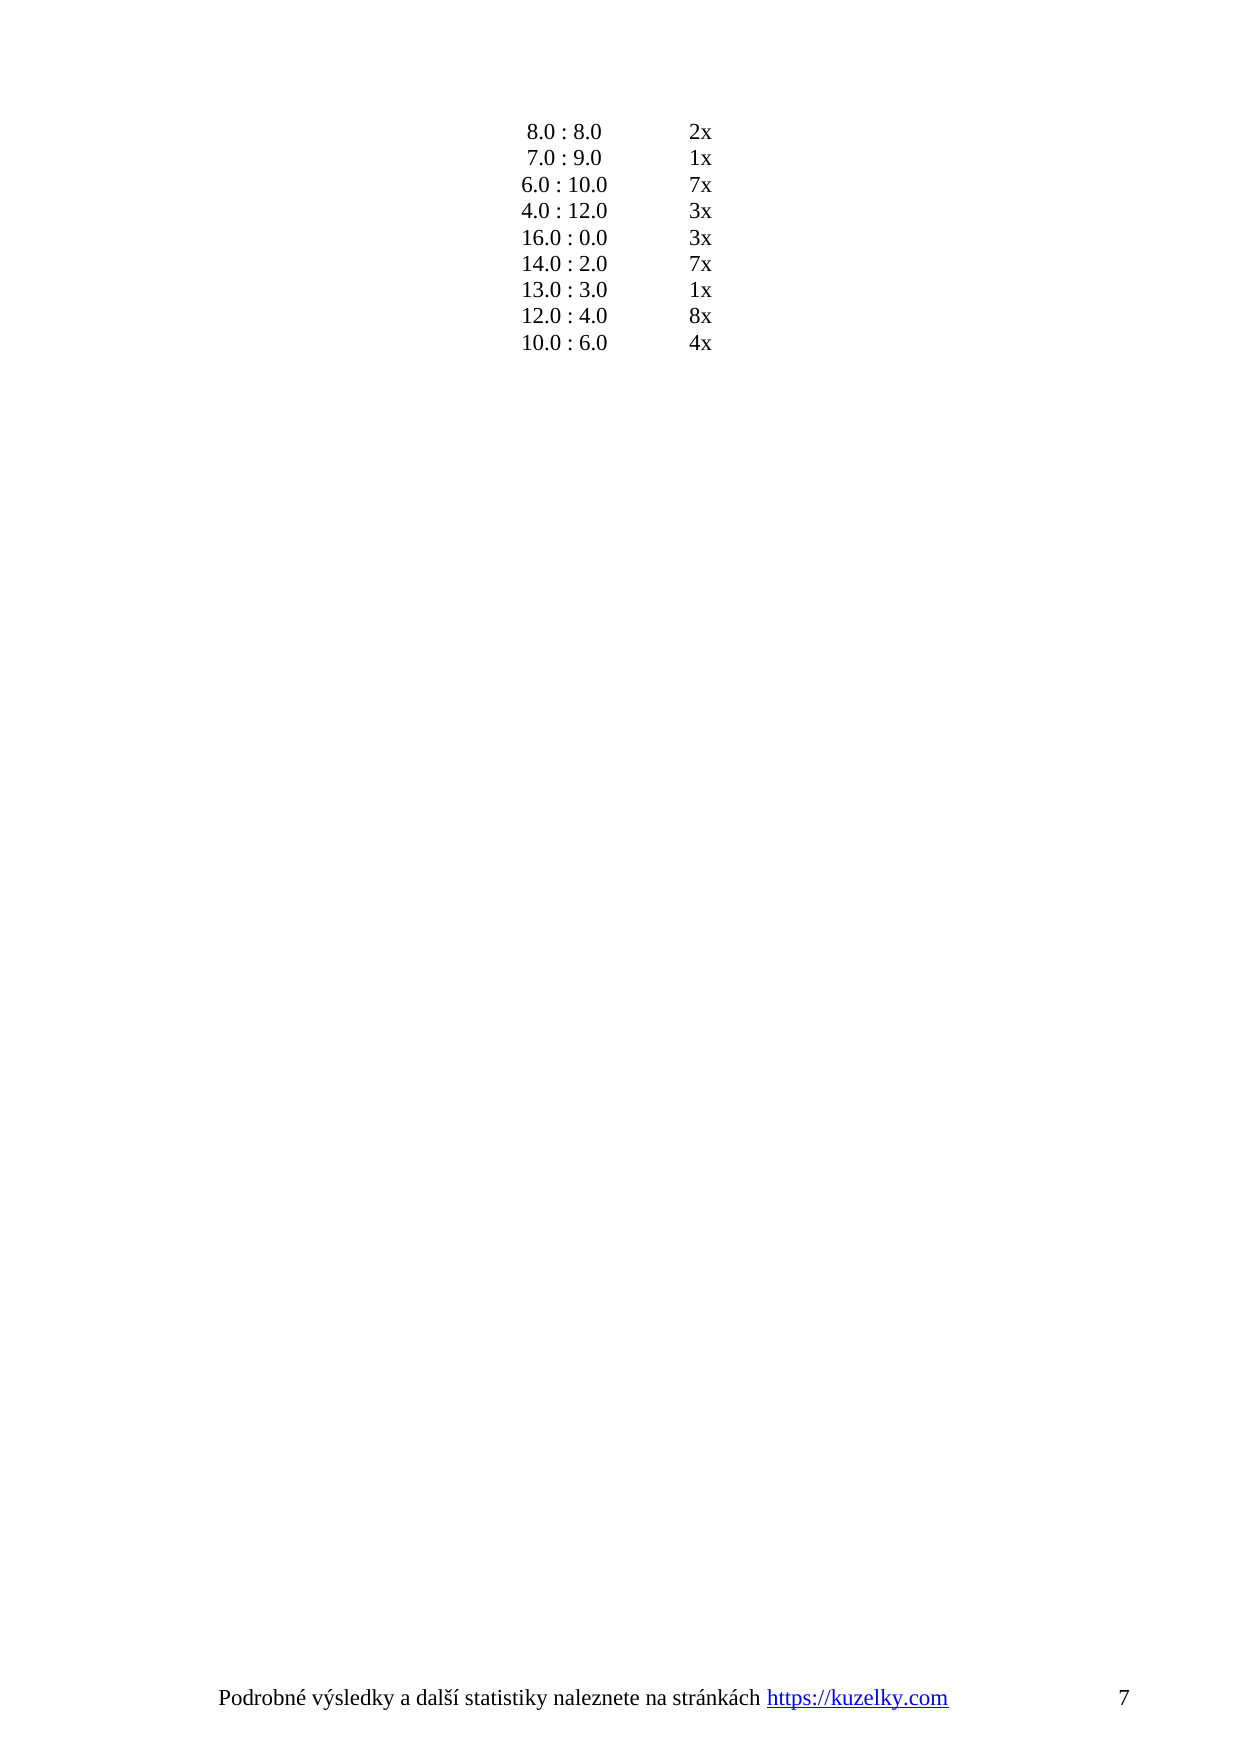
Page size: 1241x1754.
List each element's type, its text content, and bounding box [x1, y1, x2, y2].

text 7.0 : 9.0 1x [106, 144, 1134, 171]
text 6.0 : 10.0 7x [106, 171, 1134, 197]
text 12.0 : 4.0 8x [106, 303, 1134, 329]
text 10.0 : 6.0 4x [106, 329, 1134, 355]
text 16.0 : 0.0 3x [106, 223, 1134, 250]
text 8.0 : 8.0 2x [106, 118, 1134, 144]
text 14.0 : 2.0 7x [106, 250, 1134, 276]
text 13.0 : 3.0 1x [106, 276, 1134, 303]
text 4.0 : 12.0 3x [106, 197, 1134, 223]
